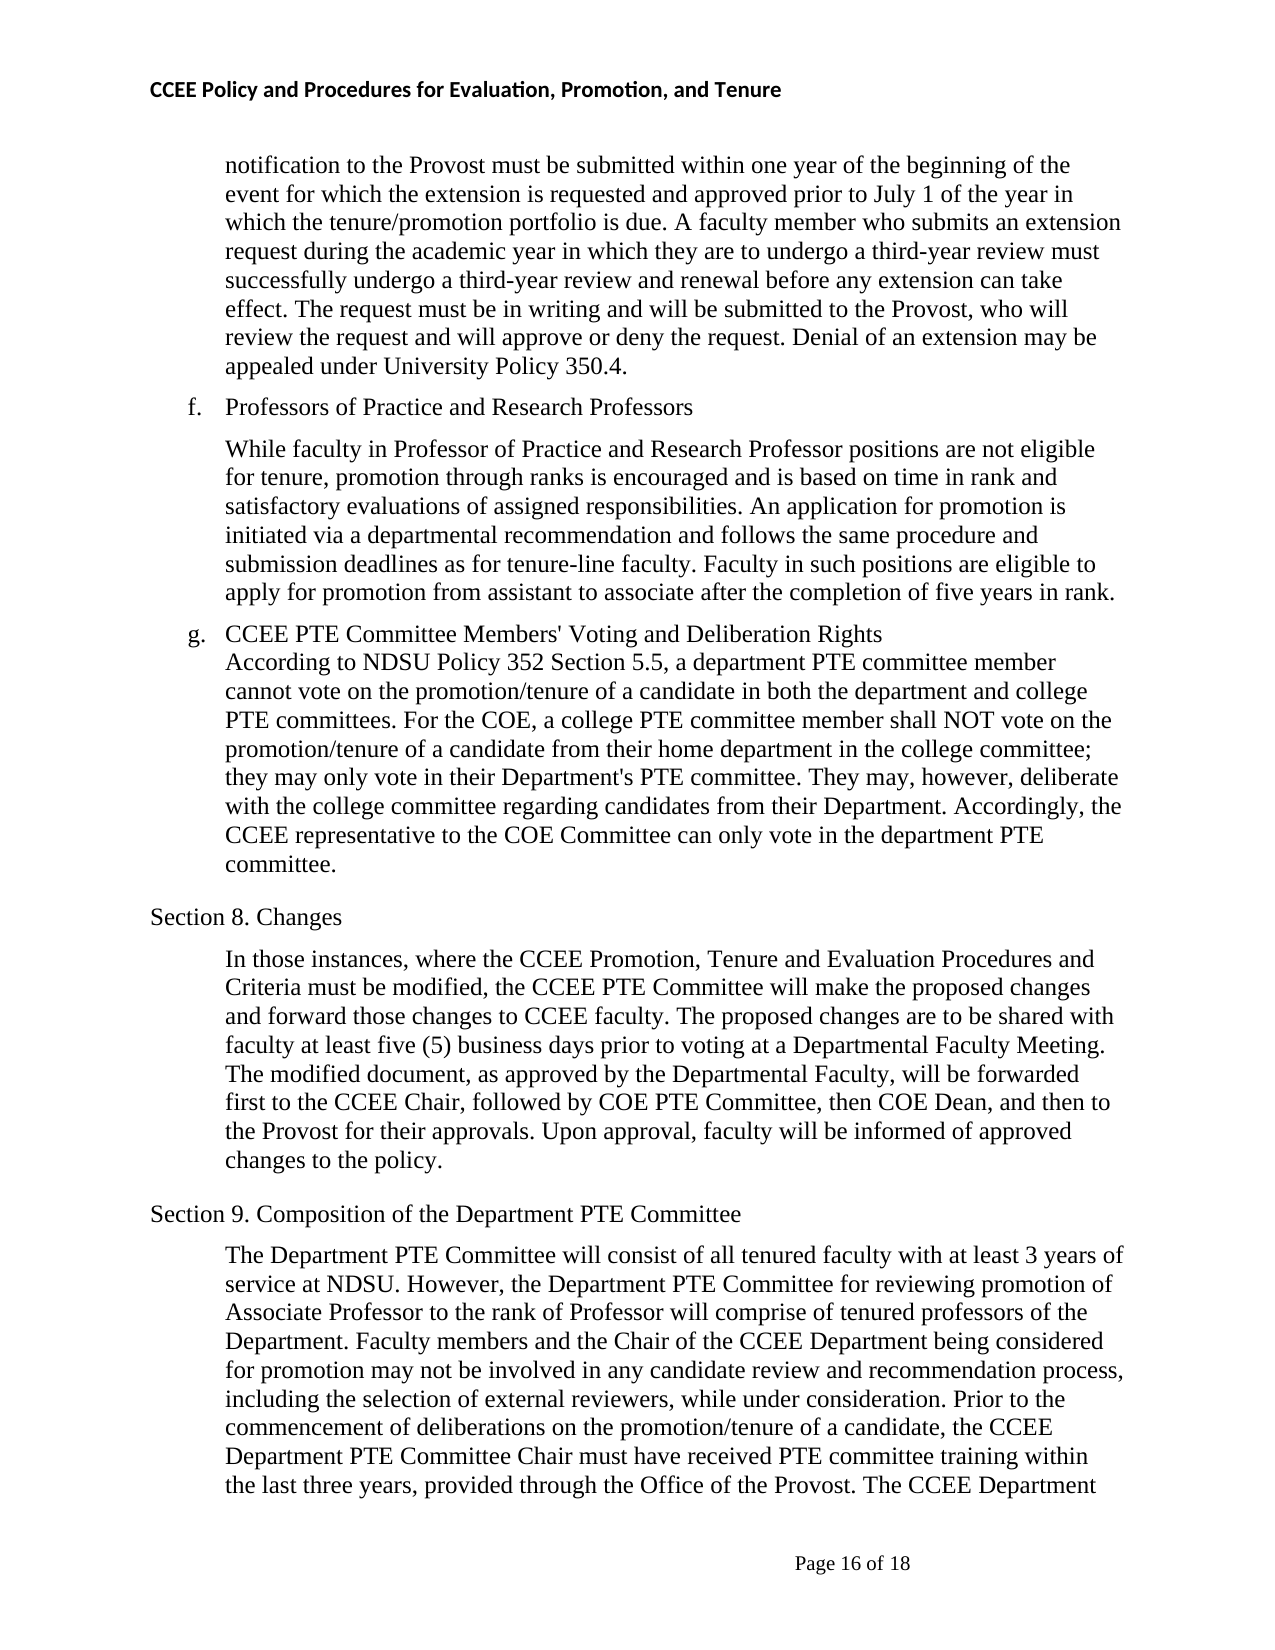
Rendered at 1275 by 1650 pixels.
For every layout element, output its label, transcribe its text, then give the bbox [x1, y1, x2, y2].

text Section 9. Composition of the Department PTE Committee [150, 1199, 1125, 1227]
text Section 8. Changes [150, 902, 1125, 931]
text According to NDSU Policy 352 Section 5.5, a department PTE committee member cannot vote on the promotion/tenure of a candidate in both the department and college PTE committees. For the COE, a college PTE committee member shall NOT vote on the promotion/tenure of a candidate from their home department in the college committee; they may only vote in their Department's PTE committee. They may, however, deliberate with the college committee regarding candidates from their Department. Accordingly, the CCEE representative to the COE Committee can only vote in the department PTE committee. [225, 647, 1125, 877]
list CCEE PTE Committee Members' Voting and Deliberation Rights [187, 619, 1125, 647]
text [225, 150, 1125, 380]
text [225, 1240, 1125, 1499]
list Professors of Practice and Research Professors [187, 392, 1125, 421]
text In those instances, where the CCEE Promotion, Tenure and Evaluation Procedures and Criteria must be modified, the CCEE PTE Committee will make the proposed changes and forward those changes to CCEE faculty. The proposed changes are to be shared with faculty at least five (5) business days prior to voting at a Departmental Faculty Meeting. The modified document, as approved by the Departmental Faculty, will be forwarded first to the CCEE Chair, followed by COE PTE Committee, then COE Dean, and then to the Provost for their approvals. Upon approval, faculty will be informed of approved changes to the policy. [225, 944, 1125, 1174]
text While faculty in Professor of Practice and Research Professor positions are not eligible for tenure, promotion through ranks is encouraged and is based on time in rank and satisfactory evaluations of assigned responsibilities. An application for promotion is initiated via a departmental recommendation and follows the same procedure and submission deadlines as for tenure-line faculty. Faculty in such positions are eligible to apply for promotion from assistant to associate after the completion of five years in rank. [225, 434, 1125, 606]
